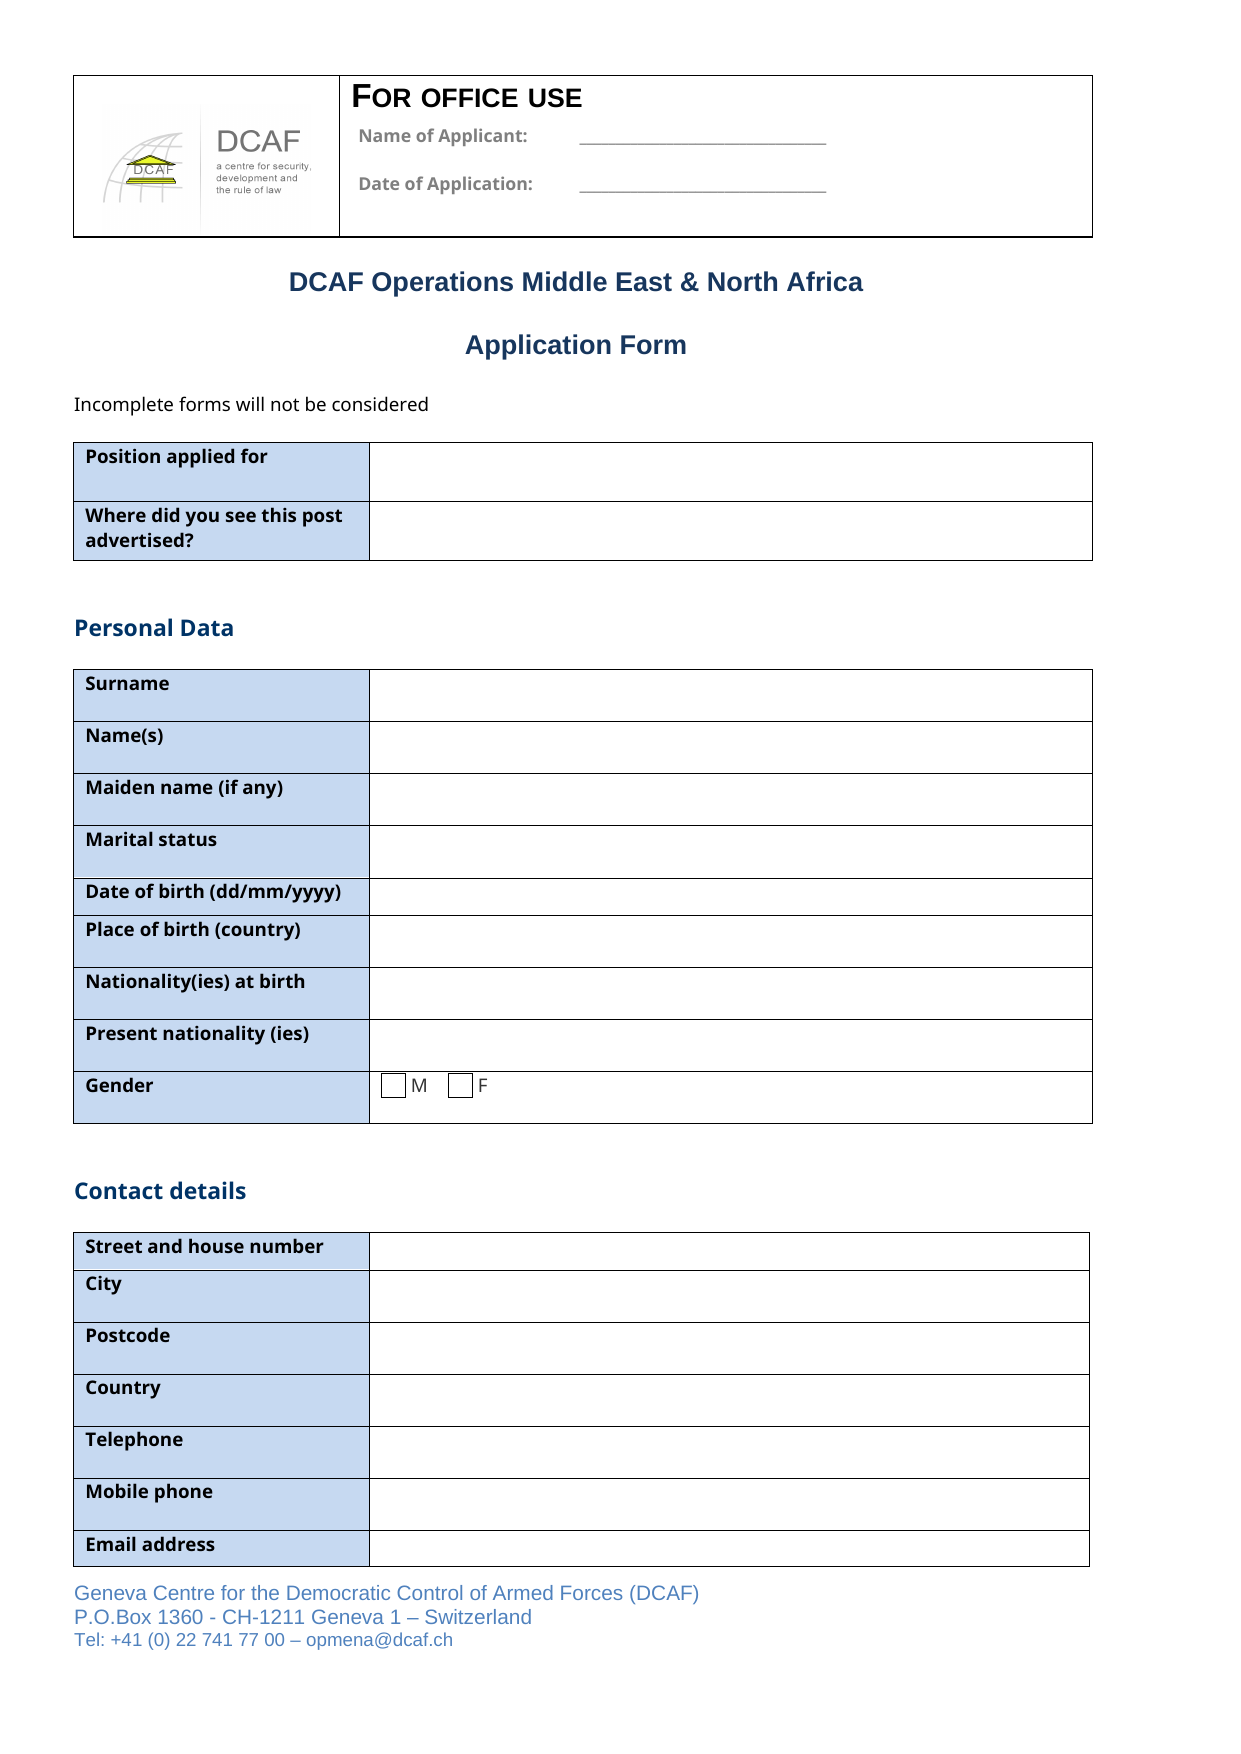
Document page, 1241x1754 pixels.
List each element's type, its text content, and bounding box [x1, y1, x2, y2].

text Incomplete forms will not be considered [74, 391, 1078, 417]
table_cell Nationality(ies) at birth [74, 968, 369, 1019]
table_cell [370, 916, 1092, 967]
table_header Position applied for [74, 443, 369, 501]
table_cell [370, 1375, 1089, 1426]
table_cell [370, 1531, 1089, 1566]
table_cell [370, 826, 1092, 877]
table_cell [370, 502, 1092, 560]
text Personal Data [74, 612, 1078, 644]
table_cell Postcode [74, 1323, 369, 1374]
table_cell [370, 1427, 1089, 1478]
table_cell Email address [74, 1531, 369, 1566]
table_cell [370, 722, 1092, 773]
table_cell [370, 1479, 1089, 1530]
text Application Form [74, 329, 1078, 360]
table_cell [370, 774, 1092, 825]
table_cell [370, 1323, 1089, 1374]
table_cell City [74, 1271, 369, 1322]
table_header [370, 670, 1092, 721]
table_cell [370, 1020, 1092, 1071]
table_cell Country [74, 1375, 369, 1426]
table_cell Place of birth (country) [74, 916, 369, 967]
table_cell Where did you see this post advertised? [74, 502, 369, 560]
table_header Surname [74, 670, 369, 721]
table_cell Mobile phone [74, 1479, 369, 1530]
picture [102, 104, 312, 235]
table_header Street and house number [74, 1233, 369, 1269]
table_header [370, 443, 1092, 501]
table_cell Maiden name (if any) [74, 774, 369, 825]
table_cell Telephone [74, 1427, 369, 1478]
table_cell Name(s) [74, 722, 369, 773]
table_header [370, 1233, 1089, 1269]
table_cell Gender [74, 1072, 369, 1123]
table_cell M F [370, 1072, 1092, 1123]
table_cell [370, 1271, 1089, 1322]
table_cell Date of birth (dd/mm/yyyy) [74, 879, 369, 915]
table_cell Marital status [74, 826, 369, 877]
table_cell Present nationality (ies) [74, 1020, 369, 1071]
text DCAF Operations Middle East & North Africa [74, 266, 1078, 297]
table_cell [370, 968, 1092, 1019]
table_cell [370, 879, 1092, 915]
text Contact details [74, 1175, 1078, 1207]
